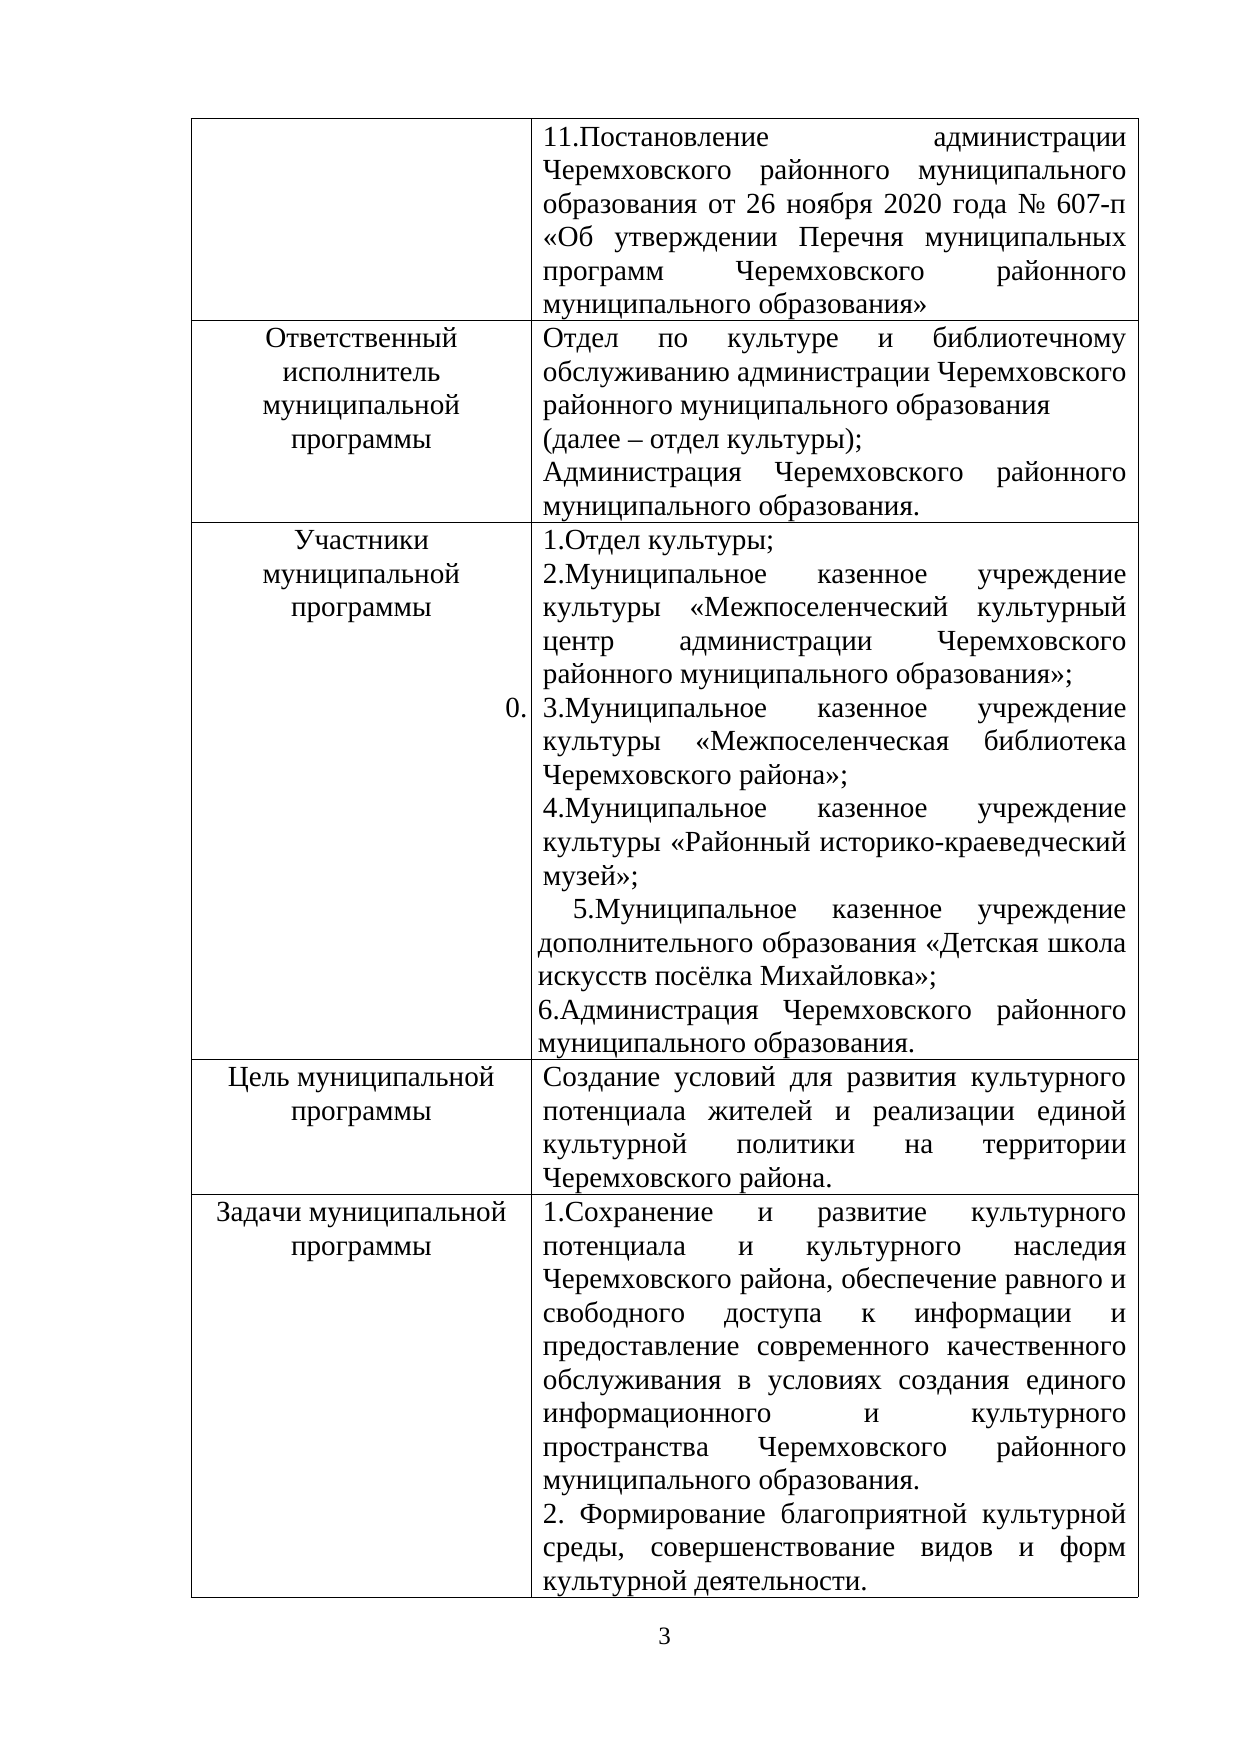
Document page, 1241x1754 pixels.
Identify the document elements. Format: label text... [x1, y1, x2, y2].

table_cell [192, 119, 531, 320]
table_cell Отдел по культуре и библиотечному обслуживанию администрации Черемховского районного муниципального образования (далее – отдел культуры); Администрация Черемховского районного муниципального образования. [532, 321, 1138, 522]
table_cell 1.Сохранение и развитие культурного потенциала и культурного наследия Черемховского района, обеспечение равного и свободного доступа к информации и предоставление современного качественного обслуживания в условиях создания единого информационного и культурного пространства Черемховского районного муниципального образования. 2. Формирование благоприятной культурной среды, совершенствование видов и форм культурной деятельности. [532, 1195, 1138, 1597]
table_cell Создание условий для развития культурного потенциала жителей и реализации единой культурной политики на территории Черемховского района. [532, 1060, 1138, 1193]
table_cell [532, 119, 1138, 320]
table_cell Участники муниципальной программы [192, 523, 531, 1059]
table_cell Задачи муниципальной программы [192, 1195, 531, 1597]
table_cell Ответственный исполнитель муниципальной программы [192, 321, 531, 522]
table_cell Цель муниципальной программы [192, 1060, 531, 1193]
table_cell 1.Отдел культуры; 2.Муниципальное казенное учреждение культуры «Межпоселенческий культурный центр администрации Черемховского районного муниципального образования»; 3.Муниципальное казенное учреждение культуры «Межпоселенческая библиотека Черемховского района»; 4.Муниципальное казенное учреждение культуры «Районный историко-краеведческий музей»; 5.Муниципальное казенное учреждение дополнительного образования «Детская школа искусств посёлка Михайловка»; 6.Администрация Черемховского районного муниципального образования. [532, 523, 1138, 1059]
